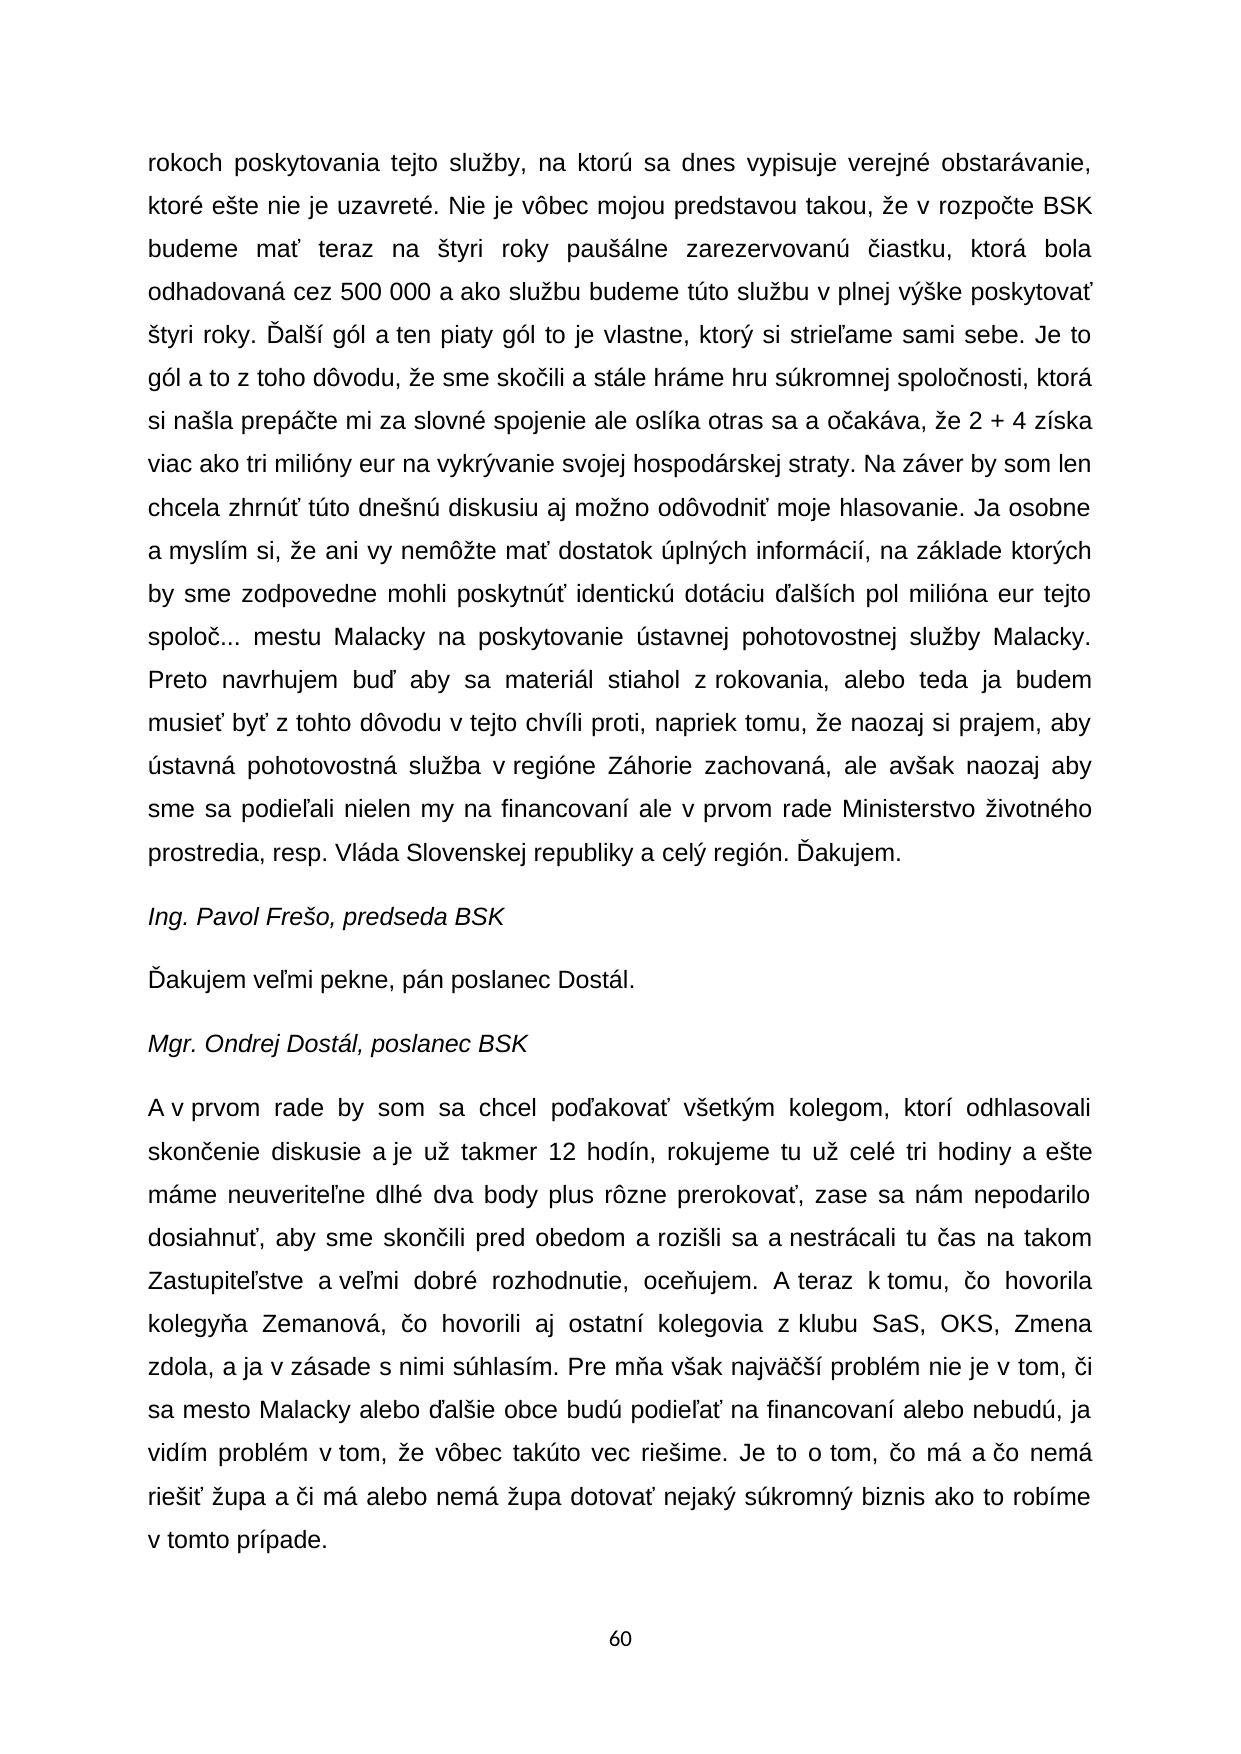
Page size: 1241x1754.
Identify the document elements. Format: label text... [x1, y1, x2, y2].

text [148, 148, 1093, 866]
text A v prvom rade by som sa chcel poďakovať všetkým kolegom, ktorí odhlasovali skončenie diskusie a je už takmer 12 hodín, rokujeme tu už celé tri hodiny a ešte máme neuveriteľne dlhé dva body plus rôzne prerokovať, zase sa nám nepodarilo dosiahnuť, aby sme skončili pred obedom a rozišli sa a nestrácali tu čas na takom Zastupiteľstve a veľmi dobré rozhodnutie, oceňujem. A teraz k tomu, čo hovorila kolegyňa Zemanová, čo hovorili aj ostatní kolegovia z klubu SaS, OKS, Zmena zdola, a ja v zásade s nimi súhlasím. Pre mňa však najväčší problém nie je v tom, či sa mesto Malacky alebo ďalšie obce budú podieľať na financovaní alebo nebudú, ja vidím problém v tom, že vôbec takúto vec riešime. Je to o tom, čo má a čo nemá riešiť župa a či má alebo nemá župa dotovať nejaký súkromný biznis ako to robíme v tomto prípade. [148, 1093, 1093, 1553]
text Ing. Pavol Frešo, predseda BSK [148, 902, 1093, 930]
text Mgr. Ondrej Dostál, poslanec BSK [148, 1029, 1093, 1058]
text Ďakujem veľmi pekne, pán poslanec Dostál. [148, 966, 1093, 994]
